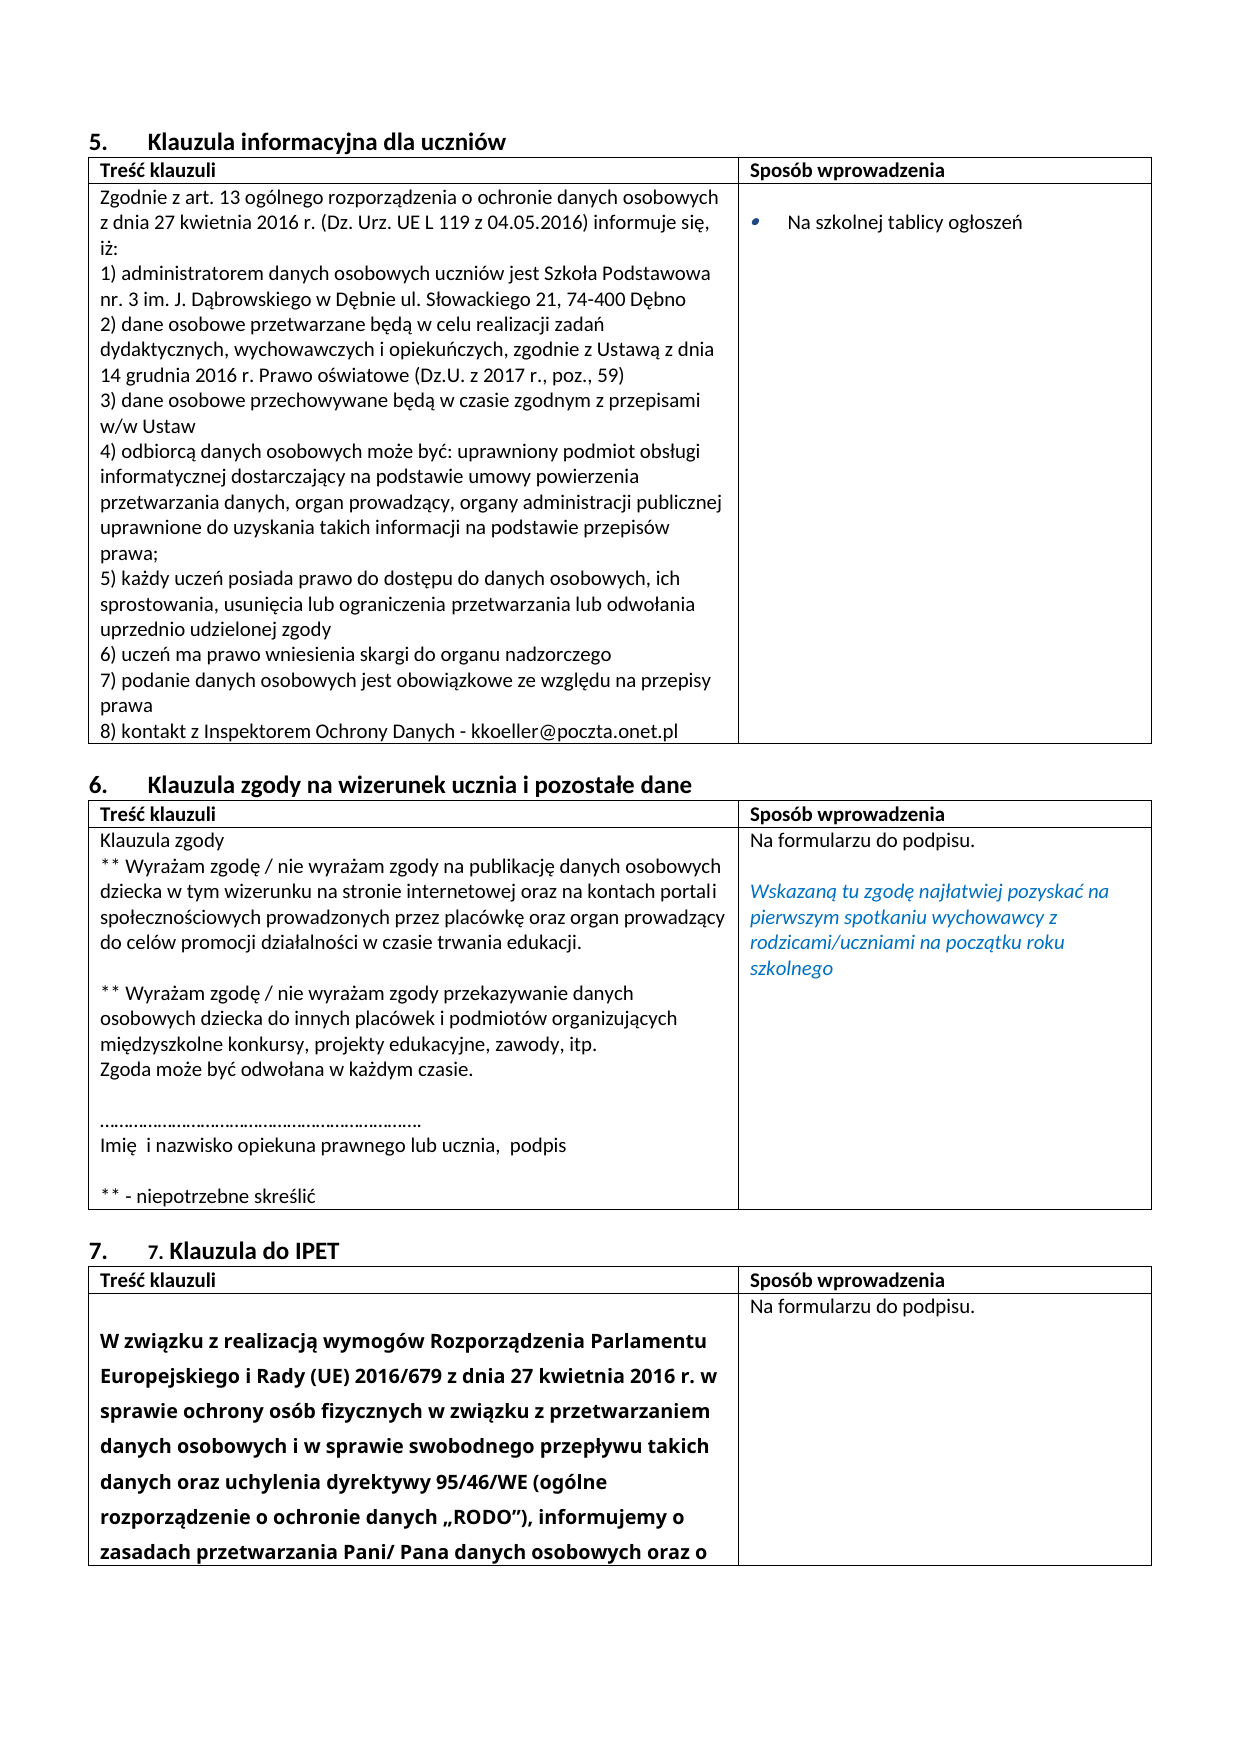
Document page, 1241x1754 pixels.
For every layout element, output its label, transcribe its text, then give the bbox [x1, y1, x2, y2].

table_cell Na formularzu do podpisu. Wskazaną tu zgodę najłatwiej pozyskać na pierwszym spotkaniu wychowawcy z rodzicami/uczniami na początku roku szkolnego [739, 828, 1151, 1209]
table_header Sposób wprowadzenia [739, 158, 1151, 183]
table_header Sposób wprowadzenia [739, 1267, 1151, 1292]
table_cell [739, 1294, 1151, 1565]
table_header Treść klauzuli [89, 801, 738, 827]
subtitle Klauzula zgody na wizerunek ucznia i pozostałe dane [88, 770, 1093, 800]
table_header Treść klauzuli [89, 158, 738, 183]
table_cell Klauzula zgody ** Wyrażam zgodę / nie wyrażam zgody na publikację danych osobowych dziecka w tym wizerunku na stronie internetowej oraz na kontach portali społecznościowych prowadzonych przez placówkę oraz organ prowadzący do celów promocji działalności w czasie trwania edukacji. ** Wyrażam zgodę / nie wyrażam zgody przekazywanie danych osobowych dziecka do innych placówek i podmiotów organizujących międzyszkolne konkursy, projekty edukacyjne, zawody, itp. Zgoda może być odwołana w każdym czasie. …………………………………………………………. Imię i nazwisko opiekuna prawnego lub ucznia, podpis ** - niepotrzebne skreślić [89, 828, 738, 1209]
subtitle 7. Klauzula do IPET [88, 1235, 1093, 1266]
subtitle Klauzula informacyjna dla uczniów [88, 126, 1093, 157]
table_header Sposób wprowadzenia [739, 801, 1151, 827]
table_header Treść klauzuli [89, 1267, 738, 1292]
table_cell Zgodnie z art. 13 ogólnego rozporządzenia o ochronie danych osobowych z dnia 27 kwietnia 2016 r. (Dz. Urz. UE L 119 z 04.05.2016) informuje się, iż: 1) administratorem danych osobowych uczniów jest Szkoła Podstawowa nr. 3 im. J. Dąbrowskiego w Dębnie ul. Słowackiego 21, 74-400 Dębno 2) dane osobowe przetwarzane będą w celu realizacji zadań dydaktycznych, wychowawczych i opiekuńczych, zgodnie z Ustawą z dnia 14 grudnia 2016 r. Prawo oświatowe (Dz.U. z 2017 r., poz., 59) 3) dane osobowe przechowywane będą w czasie zgodnym z przepisami w/w Ustaw 4) odbiorcą danych osobowych może być: uprawniony podmiot obsługi informatycznej dostarczający na podstawie umowy powierzenia przetwarzania danych, organ prowadzący, organy administracji publicznej uprawnione do uzyskania takich informacji na podstawie przepisów prawa; 5) każdy uczeń posiada prawo do dostępu do danych osobowych, ich sprostowania, usunięcia lub ograniczenia przetwarzania lub odwołania uprzednio udzielonej zgody 6) uczeń ma prawo wniesienia skargi do organu nadzorczego 7) podanie danych osobowych jest obowiązkowe ze względu na przepisy prawa 8) kontakt z Inspektorem Ochrony Danych - kkoeller@poczta.onet.pl [89, 184, 738, 743]
table_cell Na szkolnej tablicy ogłoszeń [739, 184, 1151, 743]
